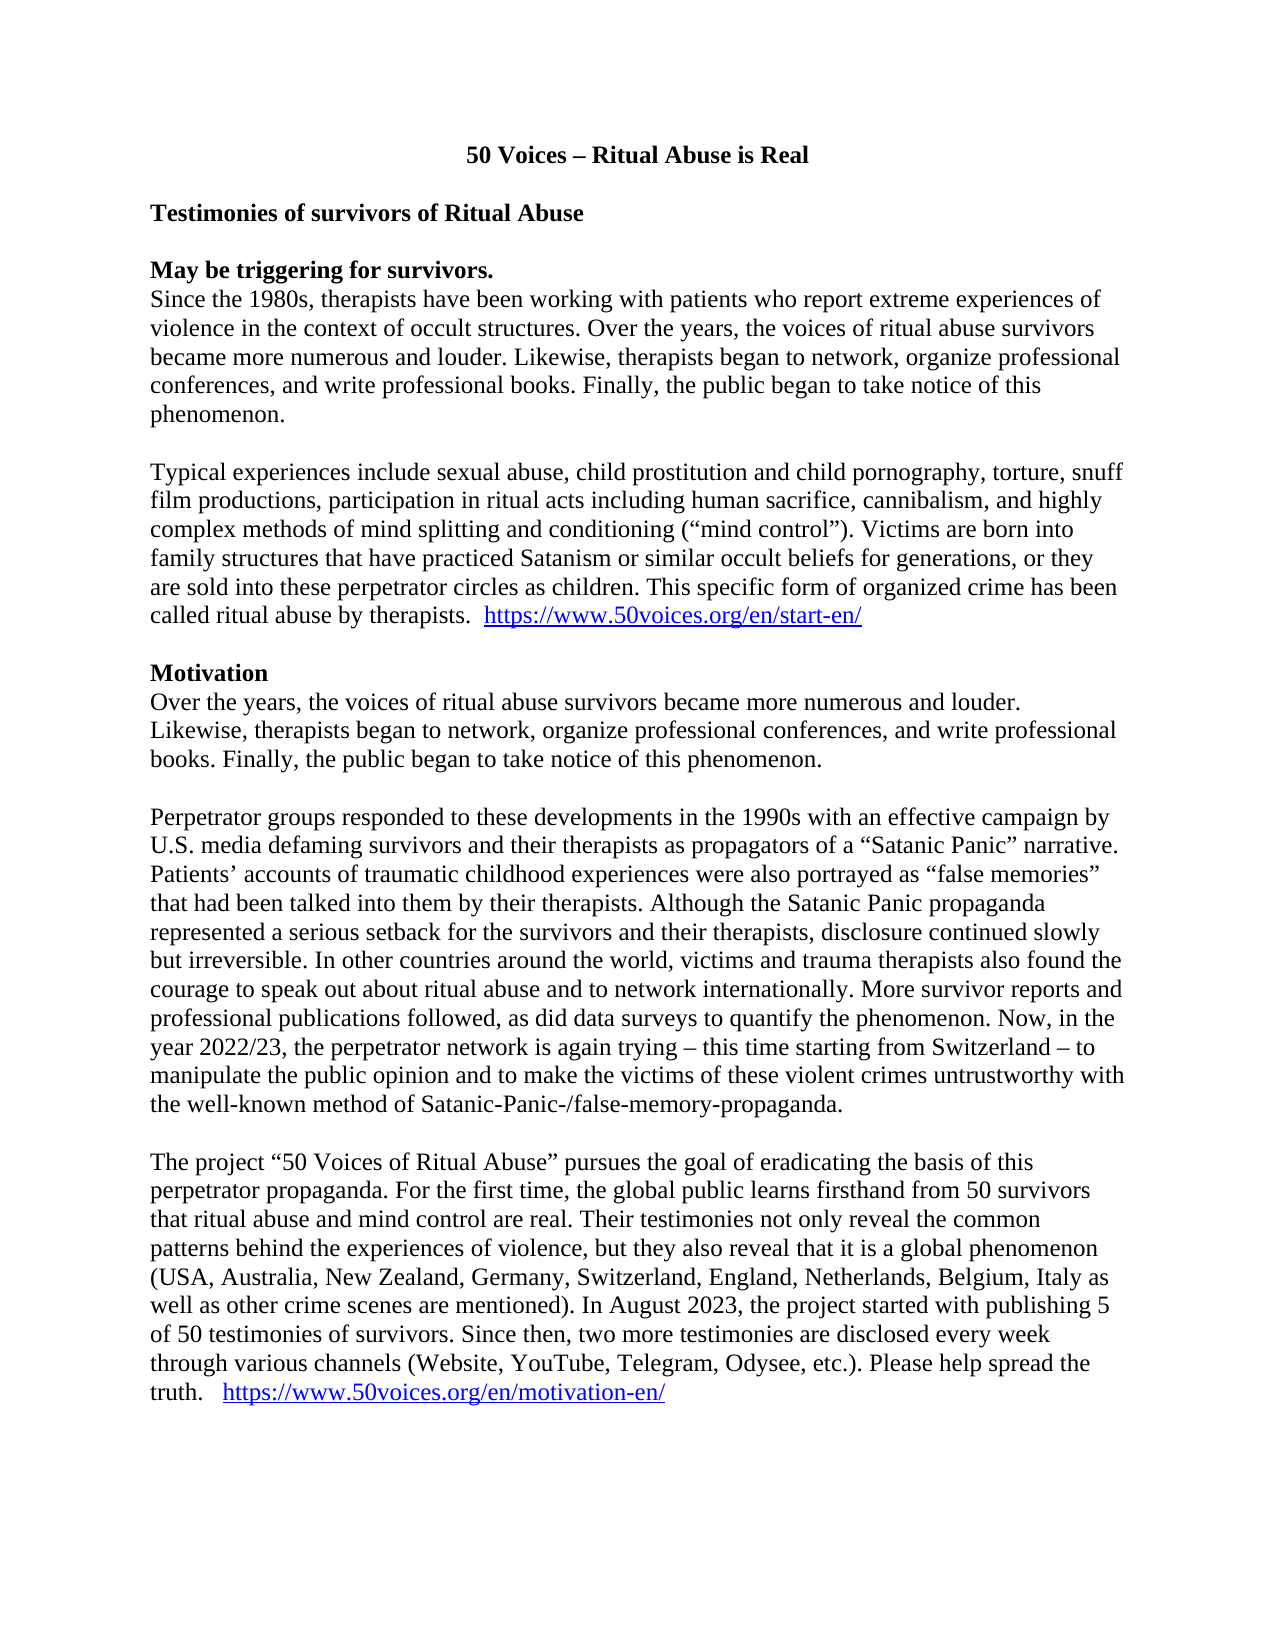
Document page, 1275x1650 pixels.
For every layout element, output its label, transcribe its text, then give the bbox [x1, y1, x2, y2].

text Since the 1980s, therapists have been working with patients who report extreme experiences of violence in the context of occult structures. Over the years, the voices of ritual abuse survivors became more numerous and louder. Likewise, therapists began to network, organize professional conferences, and write professional books. Finally, the public began to take notice of this phenomenon. [150, 284, 1125, 428]
text Testimonies of survivors of Ritual Abuse [150, 198, 1125, 227]
text Perpetrator groups responded to these developments in the 1990s with an effective campaign by U.S. media defaming survivors and their therapists as propagators of a “Satanic Panic” narrative. Patients’ accounts of traumatic childhood experiences were also portrayed as “false memories” that had been talked into them by their therapists. Although the Satanic Panic propaganda represented a serious setback for the survivors and their therapists, disclosure continued slowly but irreversible. In other countries around the world, victims and trauma therapists also found the courage to speak out about ritual abuse and to network internationally. More survivor reports and professional publications followed, as did data surveys to quantify the phenomenon. Now, in the year 2022/23, the perpetrator network is again trying – this time starting from Switzerland – to manipulate the public opinion and to make the victims of these violent crimes untrustworthy with the well-known method of Satanic-Panic-/false-memory-propaganda. [150, 802, 1125, 1118]
text Motivation [150, 658, 1125, 687]
text 50 Voices – Ritual Abuse is Real [150, 140, 1125, 169]
text Typical experiences include sexual abuse, child prostitution and child pornography, torture, snuff film productions, participation in ritual acts including human sacrifice, cannibalism, and highly complex methods of mind splitting and conditioning (“mind control”). Victims are born into family structures that have practiced Satanism or similar occult beliefs for generations, or they are sold into these perpetrator circles as children. This specific form of organized crime has been called ritual abuse by therapists. https://www.50voices.org/en/start-en/ [150, 457, 1125, 629]
text Over the years, the voices of ritual abuse survivors became more numerous and louder. Likewise, therapists began to network, organize professional conferences, and write professional books. Finally, the public began to take notice of this phenomenon. [150, 687, 1125, 773]
text May be triggering for survivors. [150, 255, 1125, 284]
text The project “50 Voices of Ritual Abuse” pursues the goal of eradicating the basis of this perpetrator propaganda. For the first time, the global public learns firsthand from 50 survivors that ritual abuse and mind control are real. Their testimonies not only reveal the common patterns behind the experiences of violence, but they also reveal that it is a global phenomenon (USA, Australia, New Zealand, Germany, Switzerland, England, Netherlands, Belgium, Italy as well as other crime scenes are mentioned). In August 2023, the project started with publishing 5 of 50 testimonies of survivors. Since then, two more testimonies are disclosed every week through various channels (Website, YouTube, Telegram, Odysee, etc.). Please help spread the truth. https://www.50voices.org/en/motivation-en/ [150, 1147, 1125, 1405]
